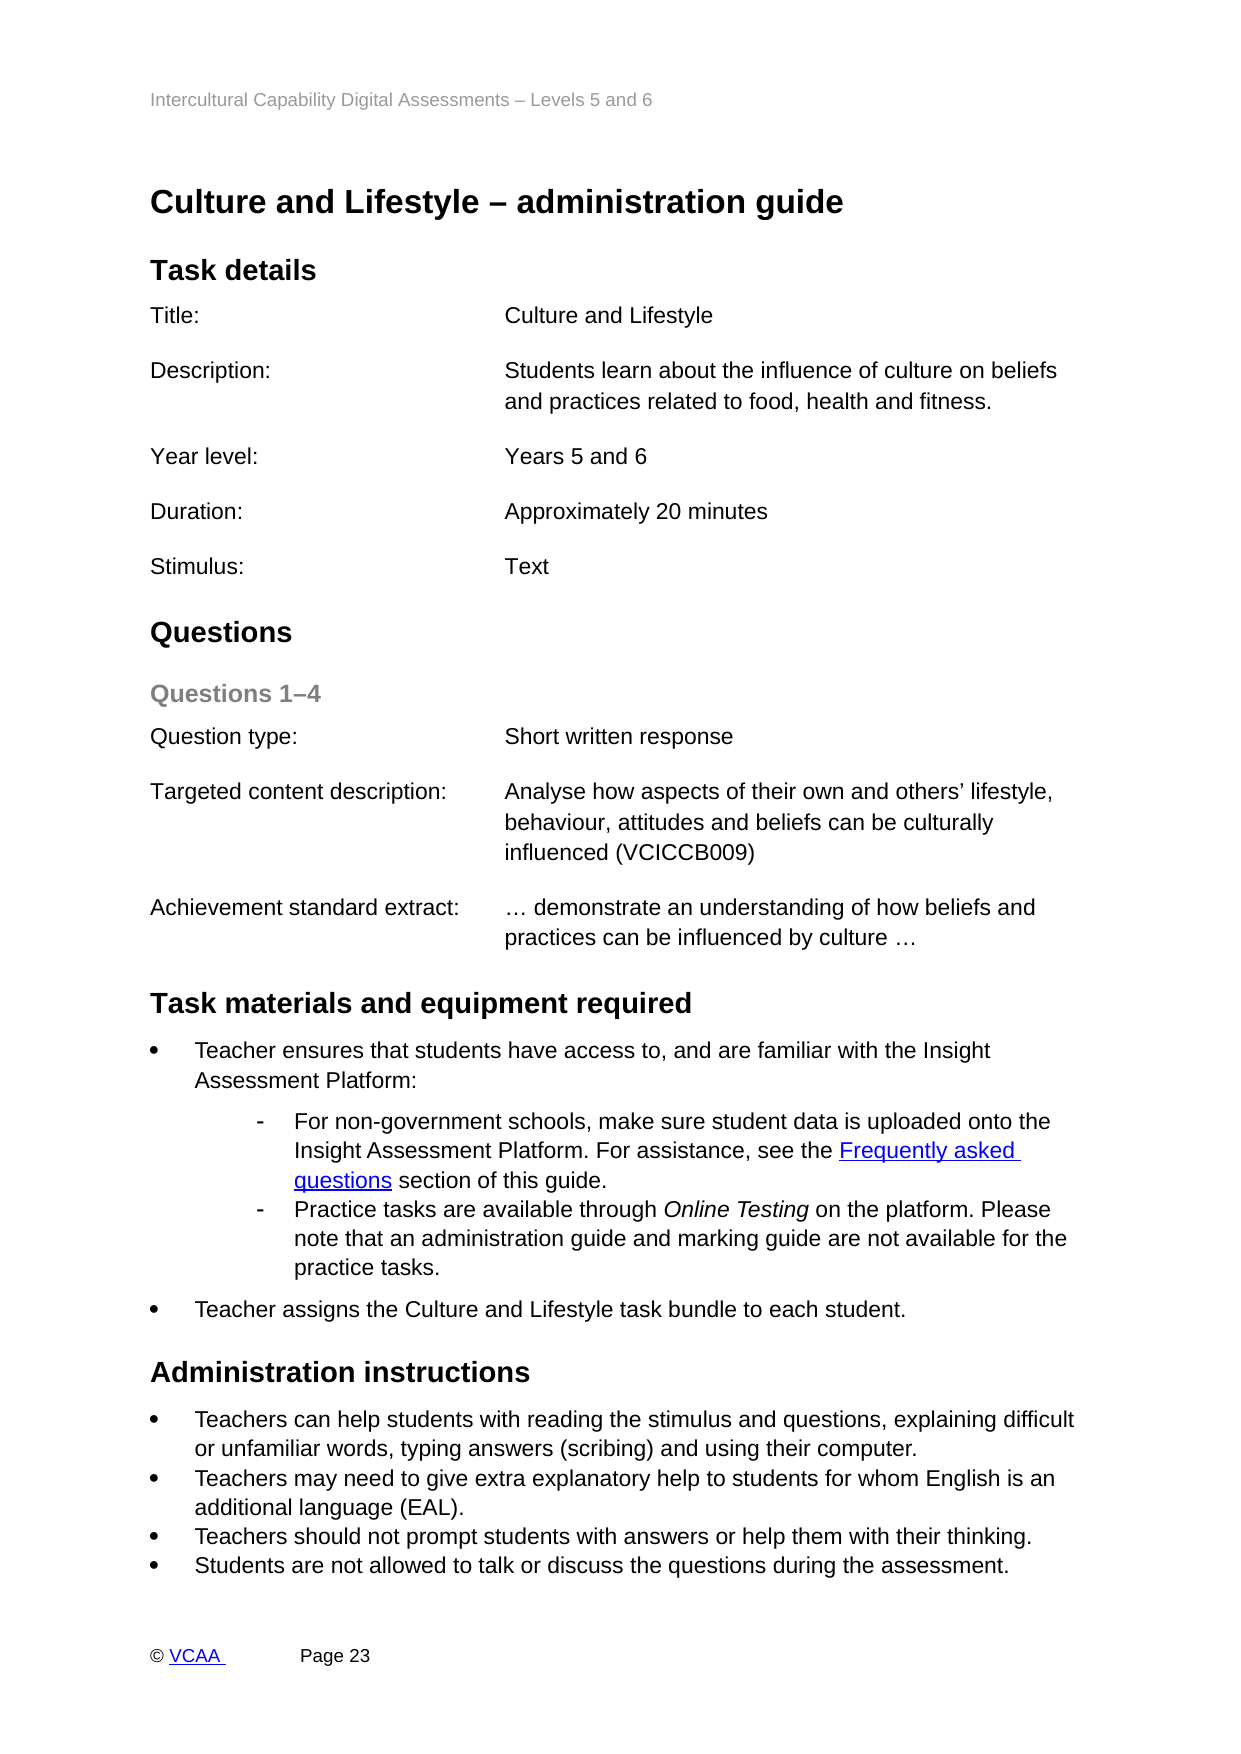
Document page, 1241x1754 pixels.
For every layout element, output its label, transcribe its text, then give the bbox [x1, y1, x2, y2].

text Title: Culture and Lifestyle [150, 302, 1090, 328]
text Achievement standard extract: … demonstrate an understanding of how beliefs and practices can be influenced by culture … [150, 894, 1090, 950]
subtitle Administration instructions [150, 1352, 1090, 1390]
subtitle Culture and Lifestyle – administration guide [150, 183, 1090, 221]
text Duration: Approximately 20 minutes [150, 498, 1090, 524]
text Students are not allowed to talk or discuss the questions during the assessment. [150, 1550, 1090, 1579]
text Teacher assigns the Culture and Lifestyle task bundle to each student. [150, 1294, 1090, 1323]
text Description: Students learn about the influence of culture on beliefs and practices related to food, health and fitness. [150, 357, 1090, 414]
text Teachers should not prompt students with answers or help them with their thinking. [150, 1521, 1090, 1550]
subtitle Questions 1–4 [150, 679, 1090, 708]
text Teacher ensures that students have access to, and are familiar with the Insight Assessment Platform: [150, 1036, 1090, 1094]
text Teachers can help students with reading the stimulus and questions, explaining difficult or unfamiliar words, typing answers (scribing) and using their computer. [150, 1404, 1090, 1463]
text For non-government schools, make sure student data is uploaded onto the Insight Assessment Platform. For assistance, see the Frequently asked questions section of this guide. [256, 1106, 1090, 1194]
text Year level: Years 5 and 6 [150, 443, 1090, 469]
subtitle Questions [150, 613, 1090, 650]
text Practice tasks are available through Online Testing on the platform. Please note that an administration guide and marking guide are not available for the practice tasks. [256, 1194, 1090, 1281]
subtitle Task details [150, 250, 1090, 288]
text Targeted content description: Analyse how aspects of their own and others’ lifestyle, behaviour, attitudes and beliefs can be culturally influenced (VCICCB009) [150, 778, 1090, 865]
subtitle Task materials and equipment required [150, 983, 1090, 1021]
text Teachers may need to give extra explanatory help to students for whom English is an additional language (EAL). [150, 1463, 1090, 1521]
text Question type: Short written response [150, 723, 1090, 749]
text Stimulus: Text [150, 553, 1090, 579]
